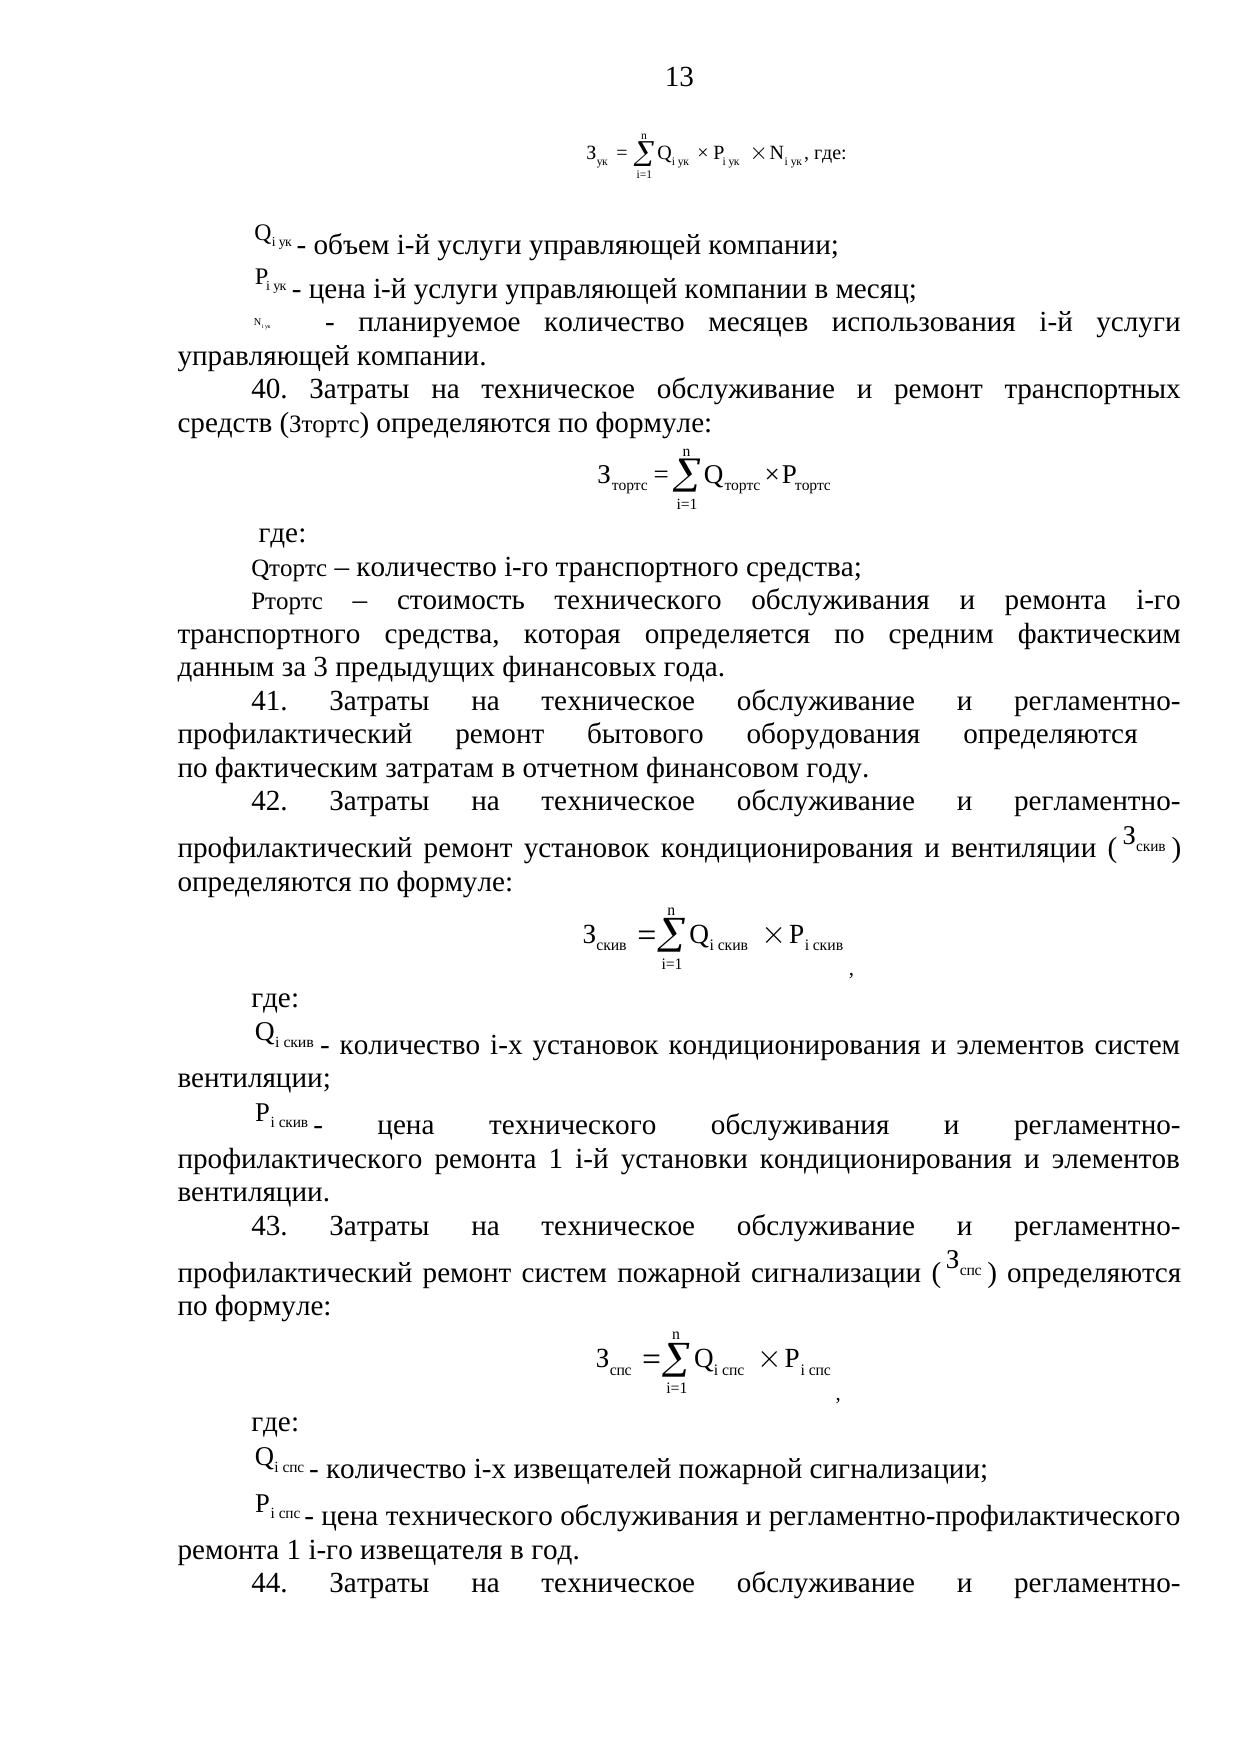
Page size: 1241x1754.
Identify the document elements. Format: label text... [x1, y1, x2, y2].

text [177, 1565, 1181, 1599]
text где: [177, 1404, 1181, 1438]
text - цена технического обслуживания и регламентно-профилактического ремонта 1 i-го извещателя в год. [177, 1485, 1181, 1565]
text Pтортс – стоимость технического обслуживания и ремонта i-го транспортного средства, которая определяется по средним фактическим данным за 3 предыдущих финансовых года. [177, 582, 1181, 683]
text где: [177, 515, 1181, 549]
text где: [177, 980, 1181, 1014]
text 43. Затраты на техническое обслуживание и регламентно-профилактический ремонт систем пожарной сигнализации () определяются по формуле: [177, 1208, 1181, 1322]
list - планируемое количество месяцев использования i-й услуги управляющей компании. [177, 304, 1181, 371]
text - цена i-й услуги управляющей компании в месяц; [177, 261, 1181, 304]
text - количество i-х извещателей пожарной сигнализации; [177, 1438, 1181, 1485]
text - объем i-й услуги управляющей компании; [177, 217, 1181, 261]
text 40. Затраты на техническое обслуживание и ремонт транспортных средств (Зтортс) определяются по формуле: [177, 371, 1181, 438]
text 42. Затраты на техническое обслуживание и регламентно-профилактический ремонт установок кондиционирования и вентиляции () определяются по формуле: [177, 783, 1181, 897]
text , [177, 897, 1181, 980]
text - цена технического обслуживания и регламентно-профилактического ремонта 1 i-й установки кондиционирования и элементов вентиляции. [177, 1094, 1181, 1208]
text , [177, 1322, 1181, 1404]
text Qтортс – количество i-го транспортного средства; [177, 549, 1181, 582]
text 41. Затраты на техническое обслуживание и регламентно-профилактический ремонт бытового оборудования определяются по фактическим затратам в отчетном финансовом году. [177, 683, 1181, 783]
text - количество i-х установок кондиционирования и элементов систем вентиляции; [177, 1014, 1181, 1094]
